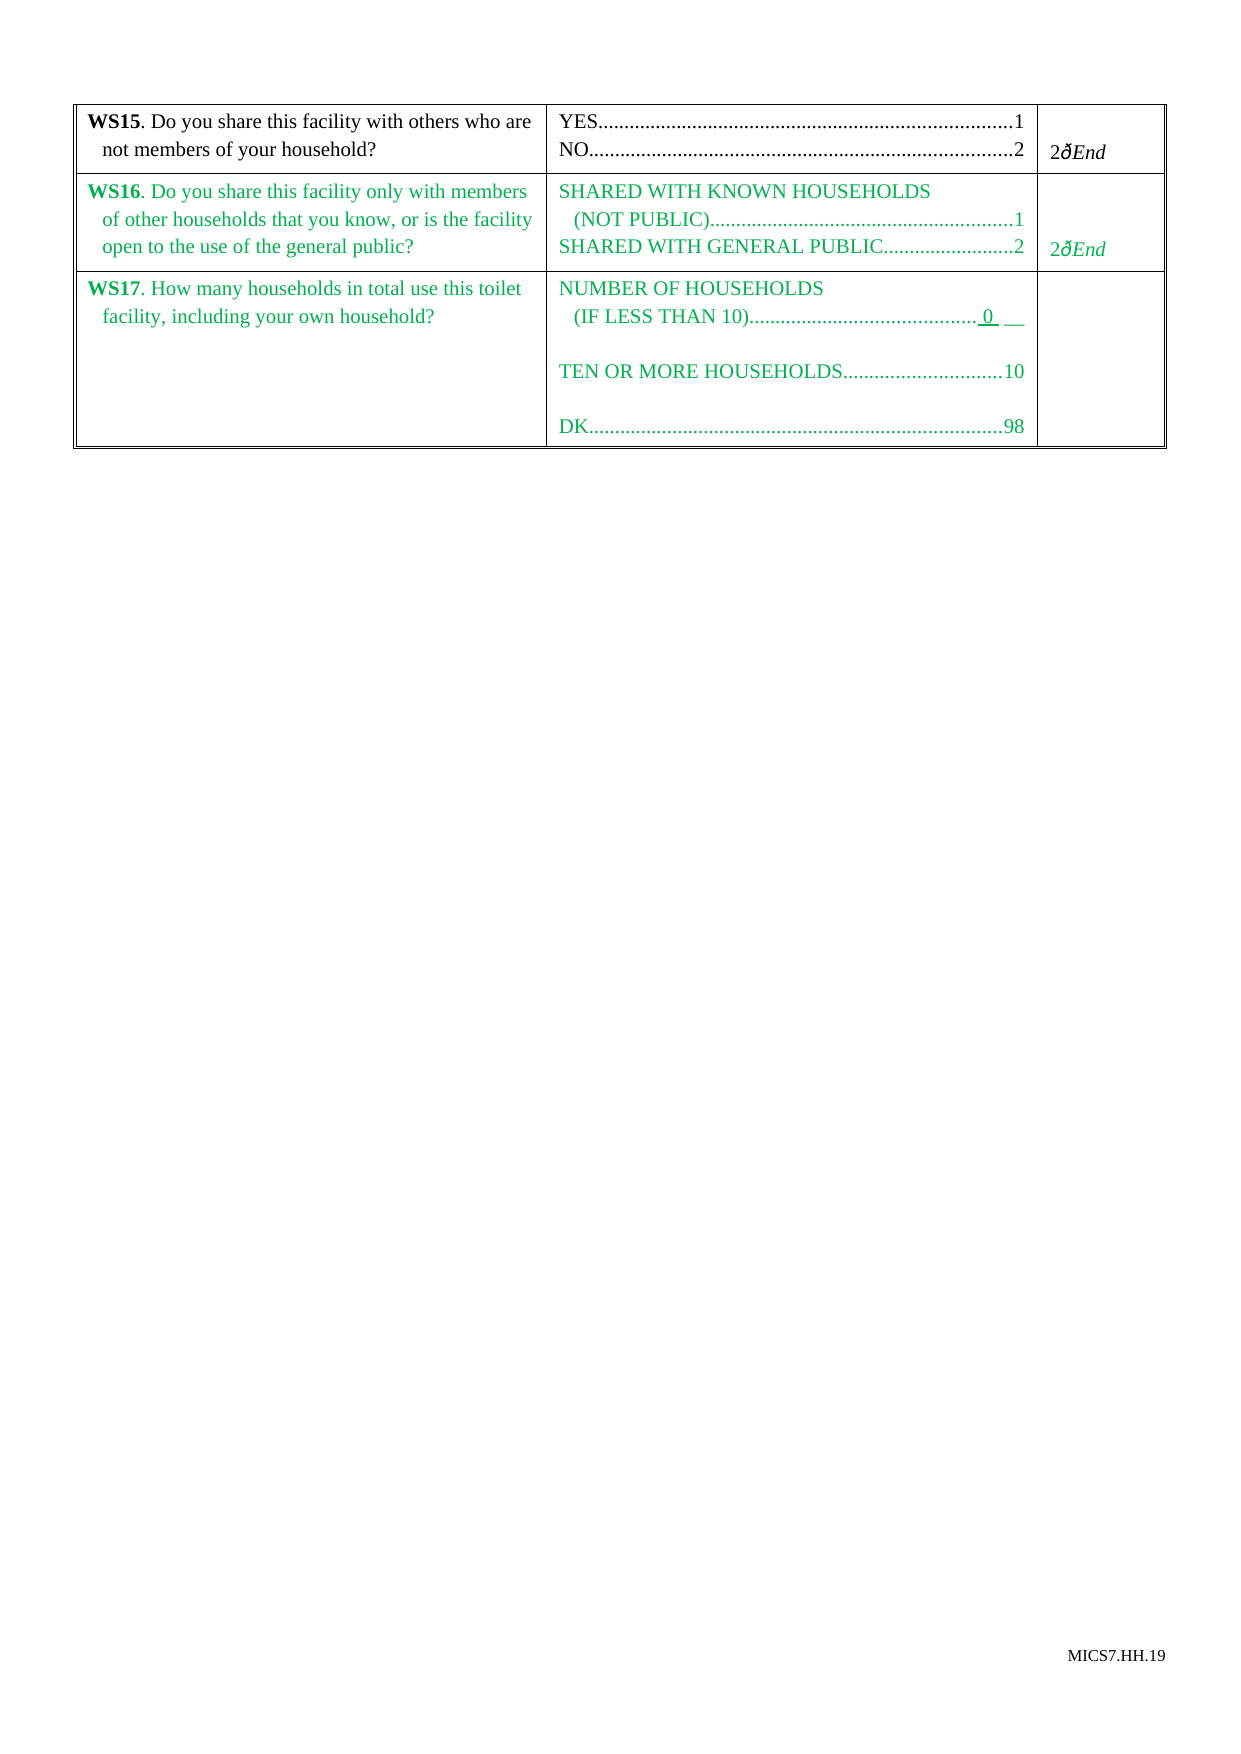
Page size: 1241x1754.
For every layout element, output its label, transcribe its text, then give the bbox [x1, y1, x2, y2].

table_cell [1038, 272, 1164, 446]
table_cell WS17. How many households in total use this toilet facility, including your own household? [77, 272, 546, 446]
table_cell WS15. Do you share this facility with others who are not members of your household? [77, 105, 546, 173]
table_cell 2ðEnd [1038, 174, 1164, 271]
table_cell WS16. Do you share this facility only with members of other households that you know, or is the facility open to the use of the general public? [77, 174, 546, 271]
table_cell Number of households (if less than 10) 0 __ Ten or more households 10 DK 98 [547, 272, 1037, 446]
table_cell Yes 1 No 2 [547, 105, 1037, 173]
table_cell 2ðEnd [1038, 105, 1164, 173]
table_cell shared with known households (not public) 1 shared with general public 2 [547, 174, 1037, 271]
